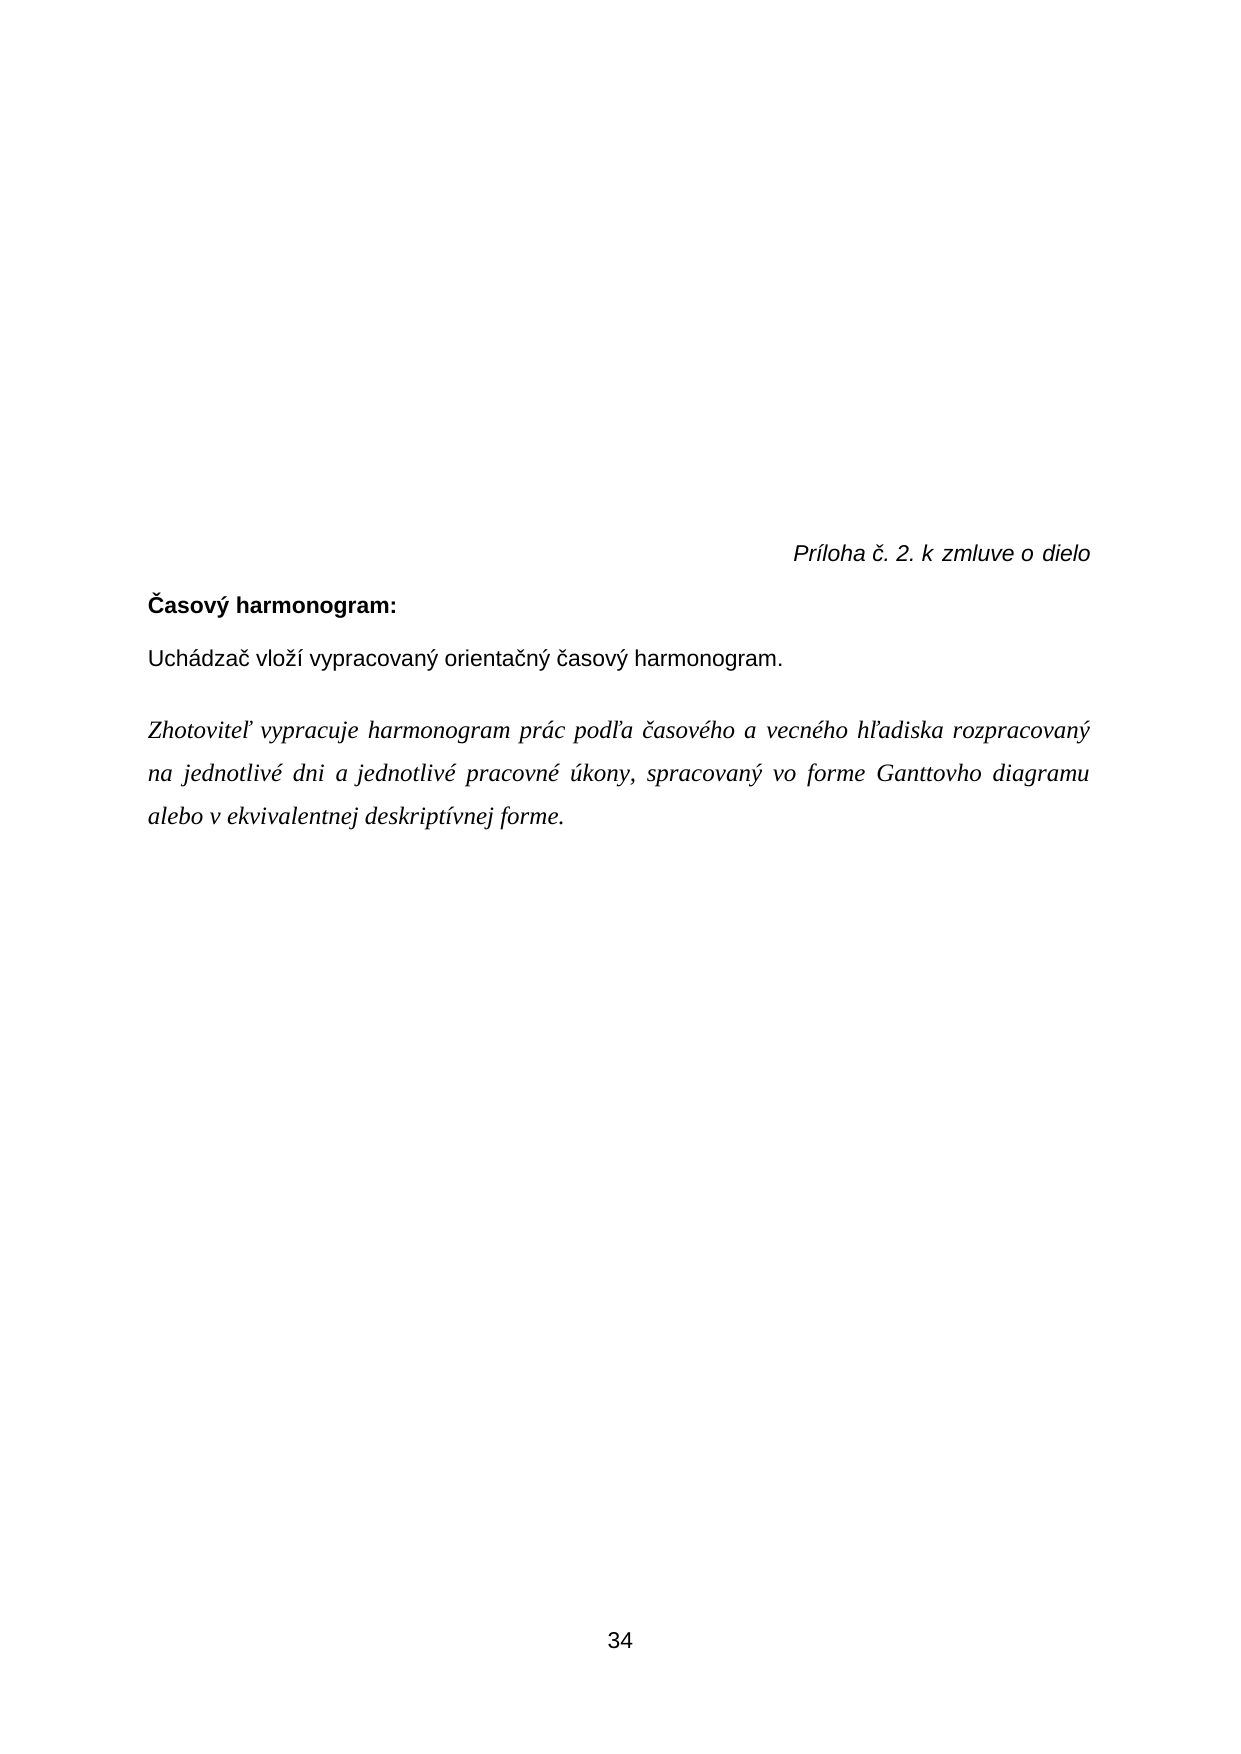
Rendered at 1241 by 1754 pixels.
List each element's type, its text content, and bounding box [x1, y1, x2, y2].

text Uchádzač vloží vypracovaný orientačný časový harmonogram. [148, 645, 1092, 672]
text Časový harmonogram: [148, 592, 1092, 619]
text Zhotoviteľ vypracuje harmonogram prác podľa časového a vecného hľadiska rozpracovaný na jednotlivé dni a jednotlivé pracovné úkony, spracovaný vo forme Ganttovho diagramu alebo v ekvivalentnej deskriptívnej forme. [148, 715, 1092, 830]
text Príloha č. 2. k zmluve o dielo [89, 540, 1092, 566]
